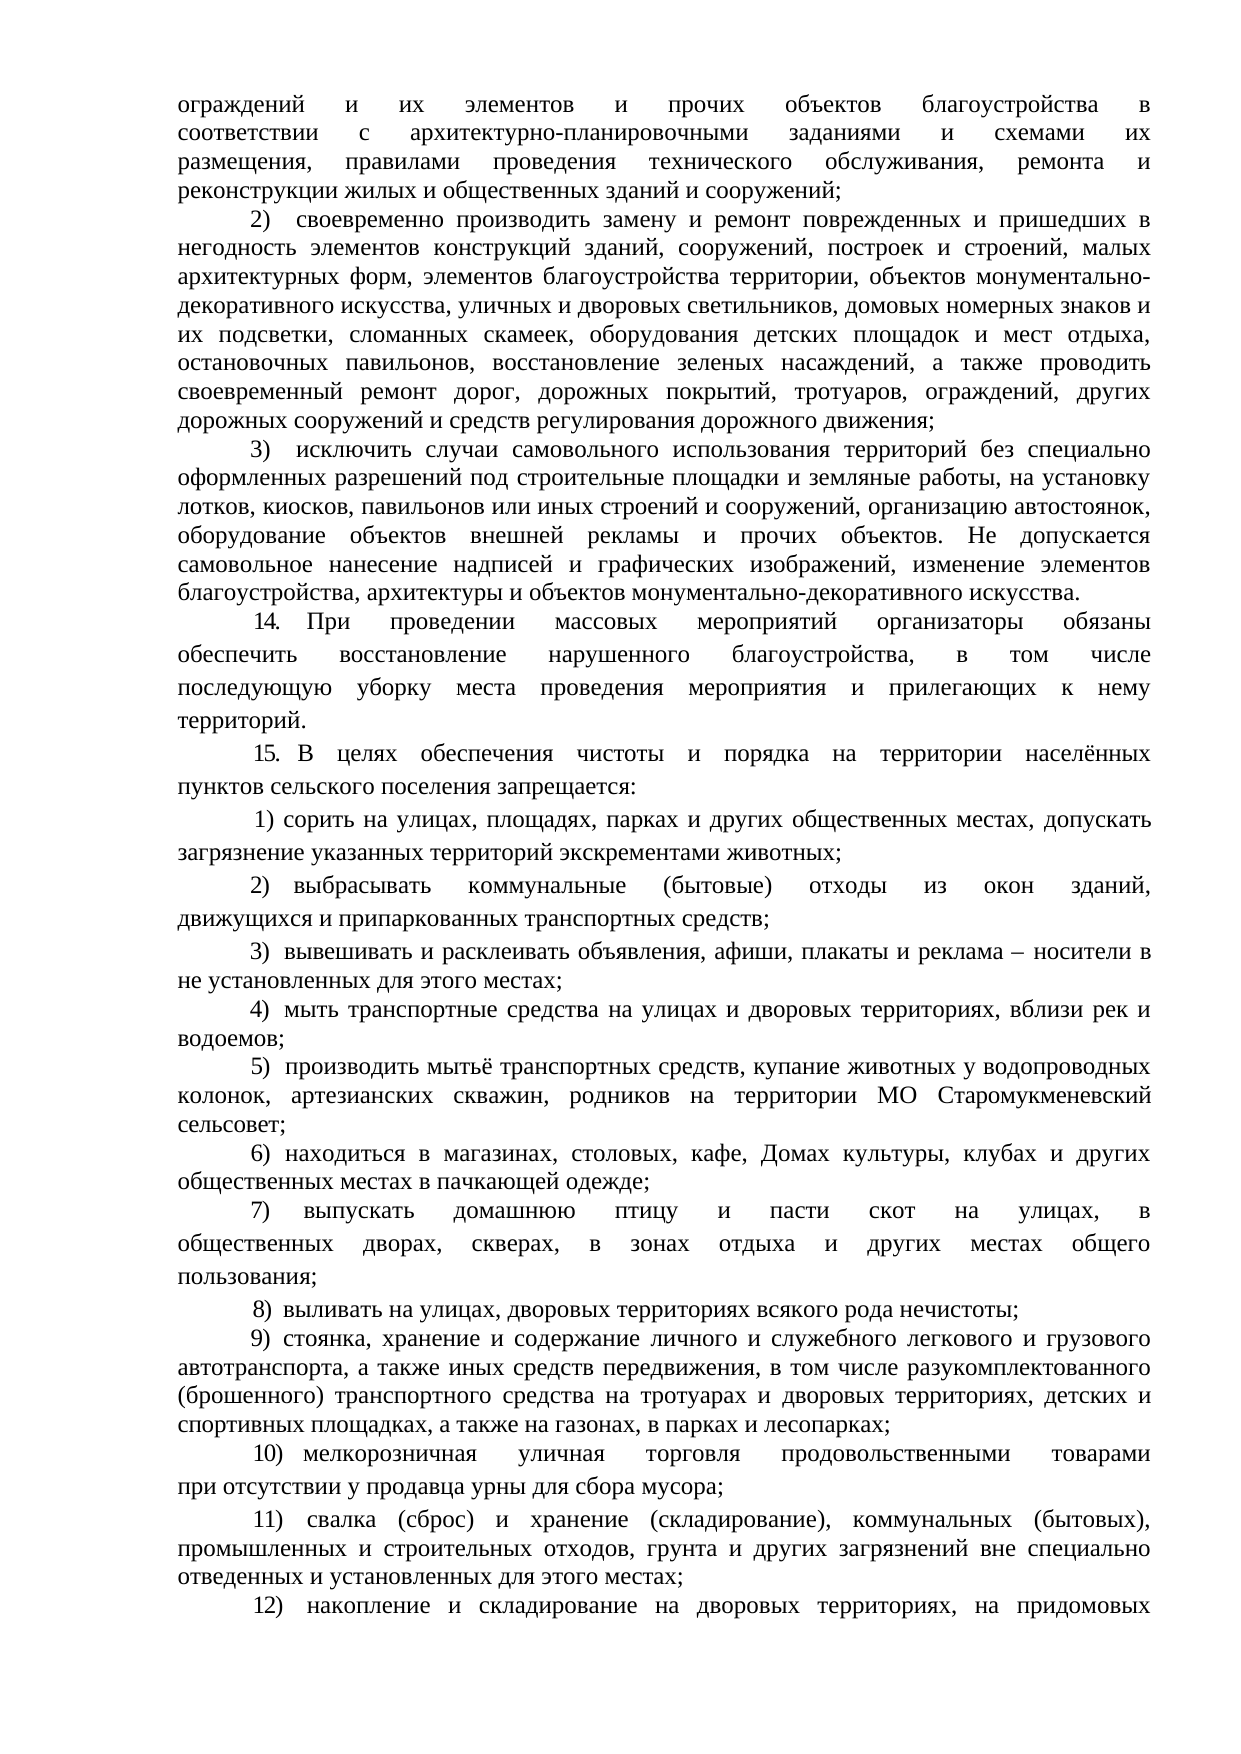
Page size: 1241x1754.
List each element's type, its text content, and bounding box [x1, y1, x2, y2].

text 10) мелкорозничная уличная торговля продовольственными товарами при отсутствии у продавца урны для сбора мусора; [177, 1438, 1152, 1500]
list стоянка, хранение и содержание личного и служебного легкового и грузового автотранспорта, а также иных средств передвижения, в том числе разукомплектованного (брошенного) транспортного средства на тротуарах и дворовых территориях, детских и спортивных площадках, а также на газонах, в парках и лесопарках; [177, 1323, 1152, 1438]
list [177, 1590, 1152, 1619]
list вывешивать и расклеивать объявления, афиши, плакаты и реклама – носители в не установленных для этого местах; [177, 936, 1152, 994]
text 2) выбрасывать коммунальные (бытовые) отходы из окон зданий, движущихся и припаркованных транспортных средств; [177, 870, 1152, 932]
list своевременно производить замену и ремонт поврежденных и пришедших в негодность элементов конструкций зданий, сооружений, построек и строений, малых архитектурных форм, элементов благоустройства территории, объектов монументально-декоративного искусства, уличных и дворовых светильников, домовых номерных знаков и их подсветки, сломанных скамеек, оборудования детских площадок и мест отдыха, остановочных павильонов, восстановление зеленых насаждений, а также проводить своевременный ремонт дорог, дорожных покрытий, тротуаров, ограждений, других дорожных сооружений и средств регулирования дорожного движения; [177, 204, 1152, 434]
list мыть транспортные средства на улицах и дворовых территориях, вблизи рек и водоемов; [177, 994, 1152, 1051]
list находиться в магазинах, столовых, кафе, Домах культуры, клубах и других общественных местах в пачкающей одежде; [177, 1138, 1152, 1195]
text 15. В целях обеспечения чистоты и порядка на территории населённых пунктов сельского поселения запрещается: [177, 738, 1152, 800]
list свалка (сброс) и хранение (складирование), коммунальных (бытовых), промышленных и строительных отходов, грунта и других загрязнений вне специально отведенных и установленных для этого местах; [177, 1504, 1152, 1590]
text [177, 89, 1152, 204]
list исключить случаи самовольного использования территорий без специально оформленных разрешений под строительные площадки и земляные работы, на установку лотков, киосков, павильонов или иных строений и сооружений, организацию автостоянок, оборудование объектов внешней рекламы и прочих объектов. Не допускается самовольное нанесение надписей и графических изображений, изменение элементов благоустройства, архитектуры и объектов монументально-декоративного искусства. [177, 434, 1152, 606]
text 1) сорить на улицах, площадях, парках и других общественных местах, допускать загрязнение указанных территорий экскрементами животных; [177, 804, 1152, 866]
list выливать на улицах, дворовых территориях всякого рода нечистоты; [177, 1294, 1152, 1323]
list производить мытьё транспортных средств, купание животных у водопроводных колонок, артезианских скважин, родников на территории МО Старомукменевский сельсовет; [177, 1051, 1152, 1138]
text 7) выпускать домашнюю птицу и пасти скот на улицах, в общественных дворах, скверах, в зонах отдыха и других местах общего пользования; [177, 1195, 1152, 1290]
text 14. При проведении массовых мероприятий организаторы обязаны обеспечить восстановление нарушенного благоустройства, в том числе последующую уборку места проведения мероприятия и прилегающих к нему территорий. [177, 606, 1152, 734]
